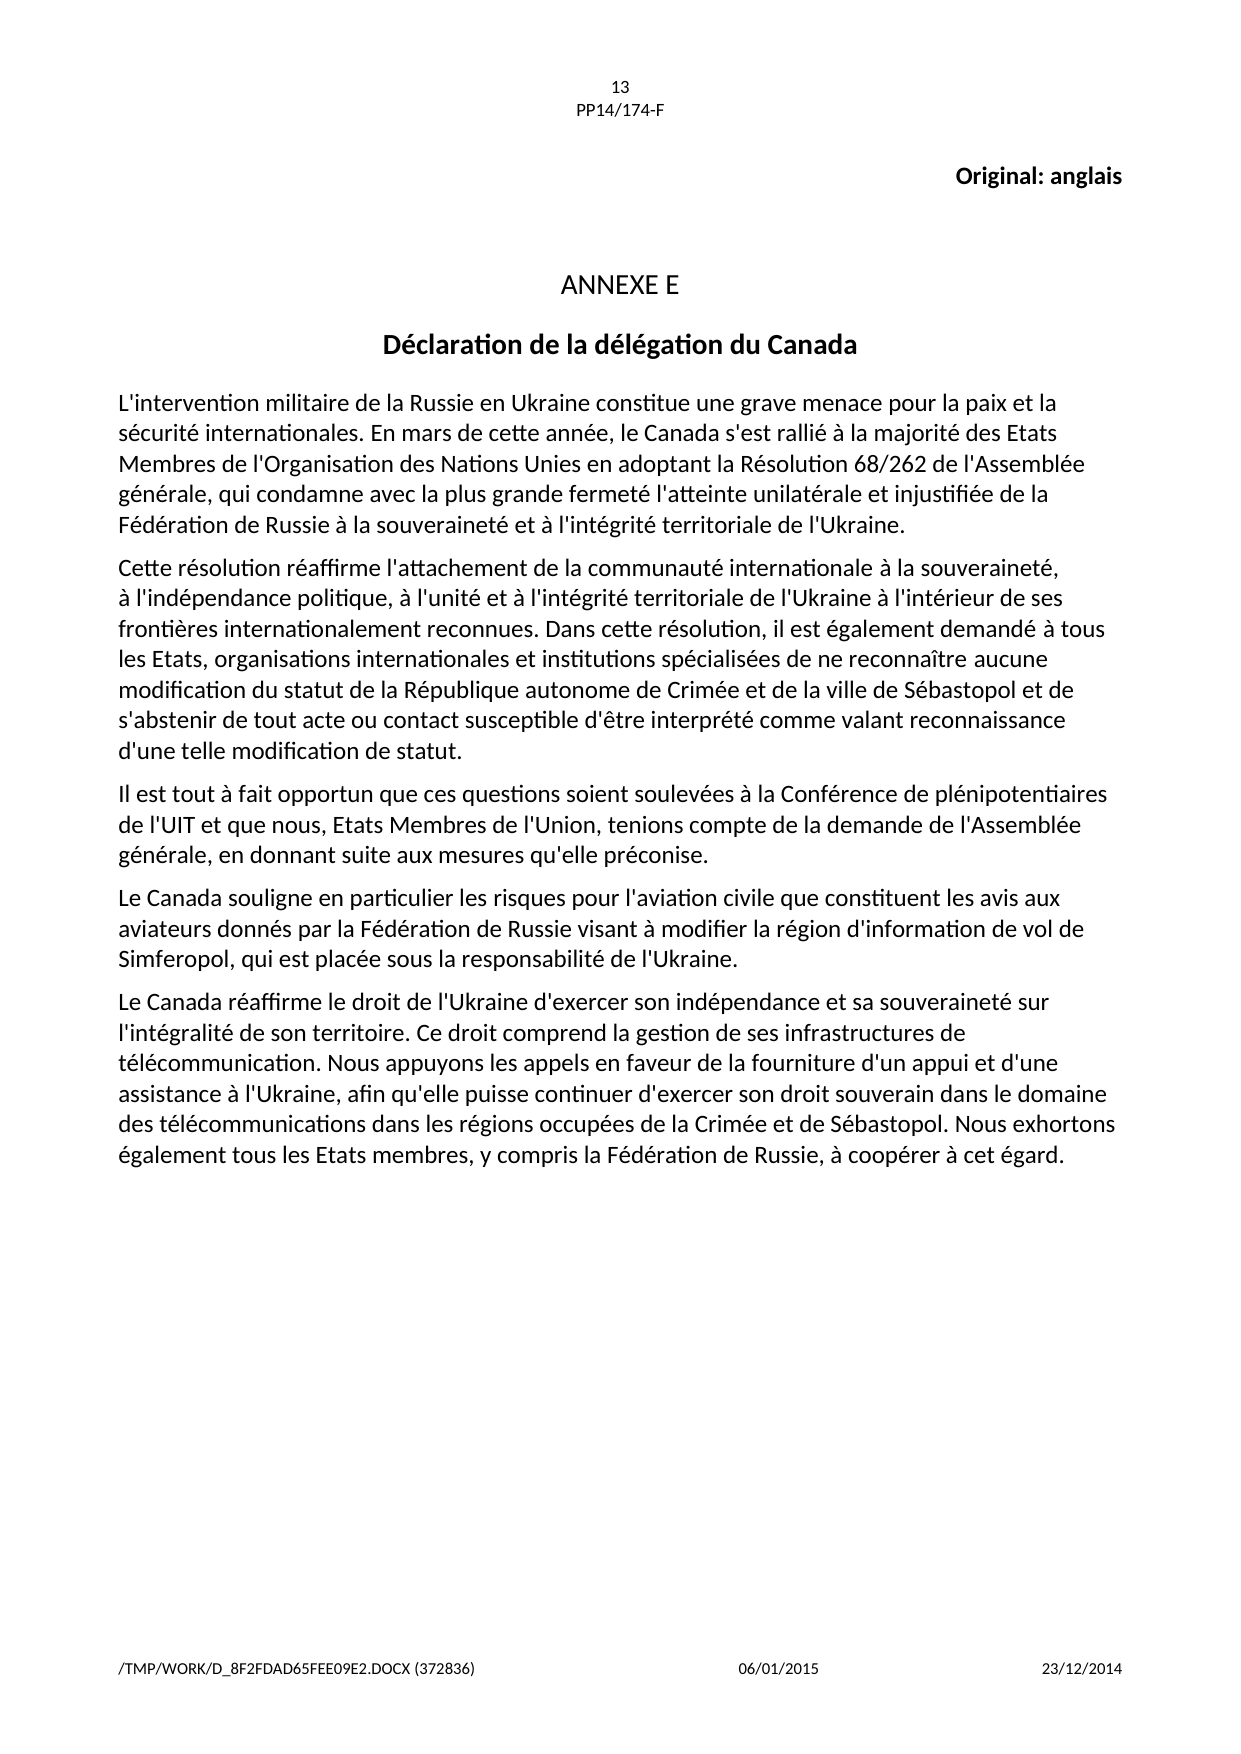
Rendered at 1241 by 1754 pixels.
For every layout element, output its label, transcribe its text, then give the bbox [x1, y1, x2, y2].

title Déclaration de la délégation du Canada [118, 326, 1122, 362]
text Le Canada souligne en particulier les risques pour l'aviation civile que constituent les avis aux aviateurs donnés par la Fédération de Russie visant à modifier la région d'information de vol de Simferopol, qui est placée sous la responsabilité de l'Ukraine. [118, 882, 1122, 974]
text Original: anglais [118, 160, 1122, 191]
text Annexe E [118, 266, 1122, 301]
text Il est tout à fait opportun que ces questions soient soulevées à la Conférence de plénipotentiaires de l'UIT et que nous, Etats Membres de l'Union, tenions compte de la demande de l'Assemblée générale, en donnant suite aux mesures qu'elle préconise. [118, 778, 1122, 870]
text Cette résolution réaffirme l'attachement de la communauté internationale à la souveraineté, à l'indépendance politique, à l'unité et à l'intégrité territoriale de l'Ukraine à l'intérieur de ses frontières internationalement reconnues. Dans cette résolution, il est également demandé à tous les Etats, organisations internationales et institutions spécialisées de ne reconnaître aucune modification du statut de la République autonome de Crimée et de la ville de Sébastopol et de s'abstenir de tout acte ou contact susceptible d'être interprété comme valant reconnaissance d'une telle modification de statut. [118, 552, 1122, 766]
text L'intervention militaire de la Russie en Ukraine constitue une grave menace pour la paix et la sécurité internationales. En mars de cette année, le Canada s'est rallié à la majorité des Etats Membres de l'Organisation des Nations Unies en adoptant la Résolution 68/262 de l'Assemblée générale, qui condamne avec la plus grande fermeté l'atteinte unilatérale et injustifiée de la Fédération de Russie à la souveraineté et à l'intégrité territoriale de l'Ukraine. [118, 387, 1122, 539]
text Le Canada réaffirme le droit de l'Ukraine d'exercer son indépendance et sa souveraineté sur l'intégralité de son territoire. Ce droit comprend la gestion de ses infrastructures de télécommunication. Nous appuyons les appels en faveur de la fourniture d'un appui et d'une assistance à l'Ukraine, afin qu'elle puisse continuer d'exercer son droit souverain dans le domaine des télécommunications dans les régions occupées de la Crimée et de Sébastopol. Nous exhortons également tous les Etats membres, y compris la Fédération de Russie, à coopérer à cet égard. [118, 986, 1122, 1169]
